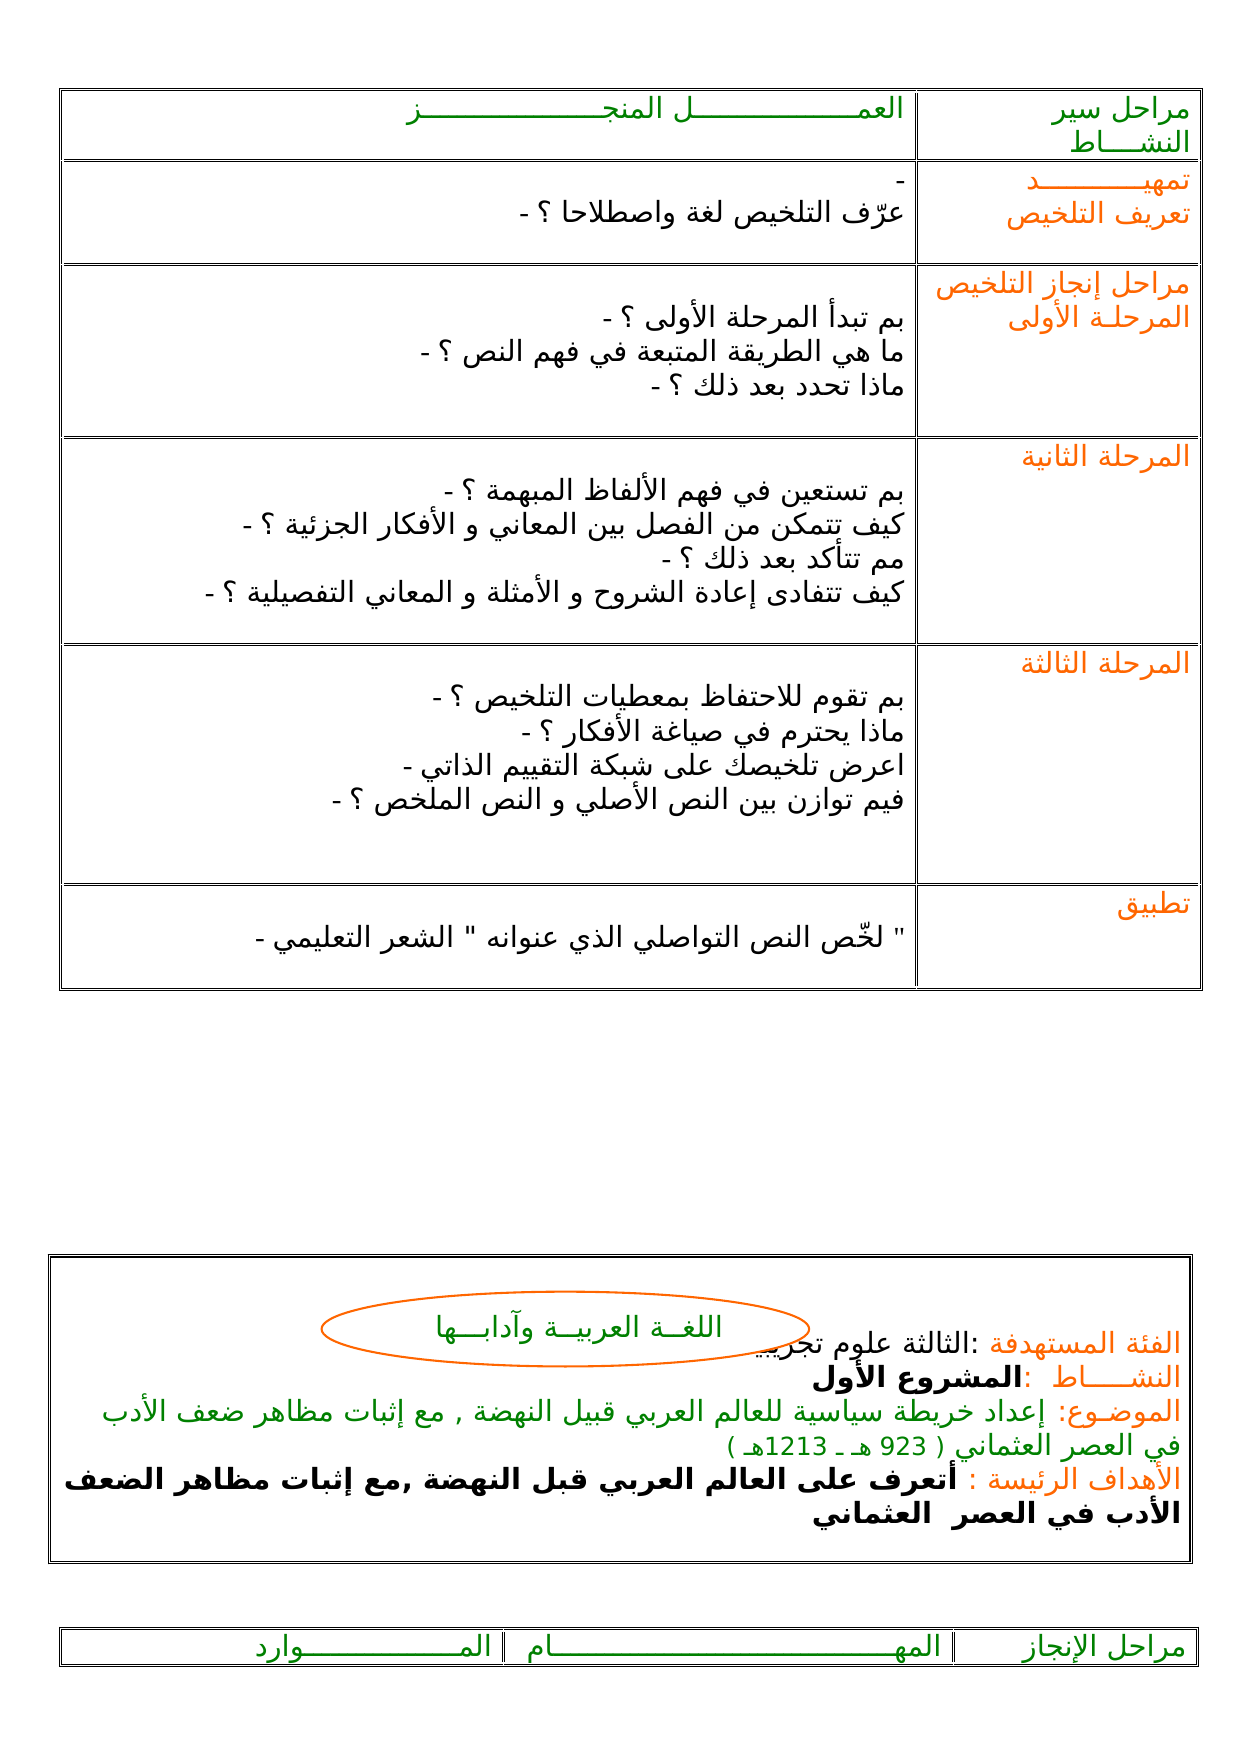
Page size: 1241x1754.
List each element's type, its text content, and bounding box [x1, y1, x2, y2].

table_cell - بم تبدأ المرحلة الأولى ؟ - ما هي الطريقة المتبعة في فهم النص ؟ - ماذا تحدد بعد ذلك ؟ [61, 263, 916, 436]
table_cell - - عرّف التلخيص لغة واصطلاحا ؟ [61, 159, 916, 263]
table_cell مراحل إنجاز التلخيص المرحلـة الأولى [916, 263, 1202, 436]
table_header مراحل الإنجاز [953, 1630, 1196, 1664]
table_header المهــــــــــــــــــــــــــــــــــــــــام [503, 1630, 953, 1664]
table_cell - لخّص النص التواصلي الذي عنوانه " الشعر التعليمي " [61, 883, 916, 988]
table_cell تمهيــــــــــــد تعريف التلخيص [916, 159, 1202, 263]
text الأهداف الرئيسة : أتعرف على العالم العربي قبل النهضة ,مع إثبات مظاهر الضعف الأدب في العصر العثماني [59, 1462, 1181, 1530]
table_header العمـــــــــــــــــــل المنجـــــــــــــــــــــز [62, 91, 916, 159]
table_cell المرحلة الثالثة [916, 643, 1202, 883]
table_cell تطبيق [916, 883, 1202, 988]
text الموضـوع: إعداد خريطة سياسية للعالم العربي قبيل النهضة , مع إثبات مظاهر ضعف الأدب في العصر العثماني ( 923 هـ ـ 1213هـ ) [59, 1394, 1181, 1462]
table_cell المرحلة الثانية [916, 436, 1202, 643]
text النشـــــاط :المشروع الأول [59, 1361, 1181, 1394]
text الفئة المستهدفة :الثالثة علوم تجريبية [712, 1327, 1181, 1361]
text الفئة المستهدفة :الثالثة علوم تجريبية [59, 1327, 418, 1361]
table_header مراحل سير النشــــاط [916, 91, 1200, 159]
table_cell - بم تقوم للاحتفاظ بمعطيات التلخيص ؟ - ماذا يحترم في صياغة الأفكار ؟ - اعرض تلخيصك على شبكة التقييم الذاتي - فيم توازن بين النص الأصلي و النص الملخص ؟ [61, 643, 916, 883]
table_cell - بم تستعين في فهم الألفاظ المبهمة ؟ - كيف تتمكن من الفصل بين المعاني و الأفكار الجزئية ؟ - مم تتأكد بعد ذلك ؟ - كيف تتفادى إعادة الشروح و الأمثلة و المعاني التفصيلية ؟ [61, 436, 916, 643]
table_header المــــــــــــــــــوارد [62, 1630, 503, 1664]
